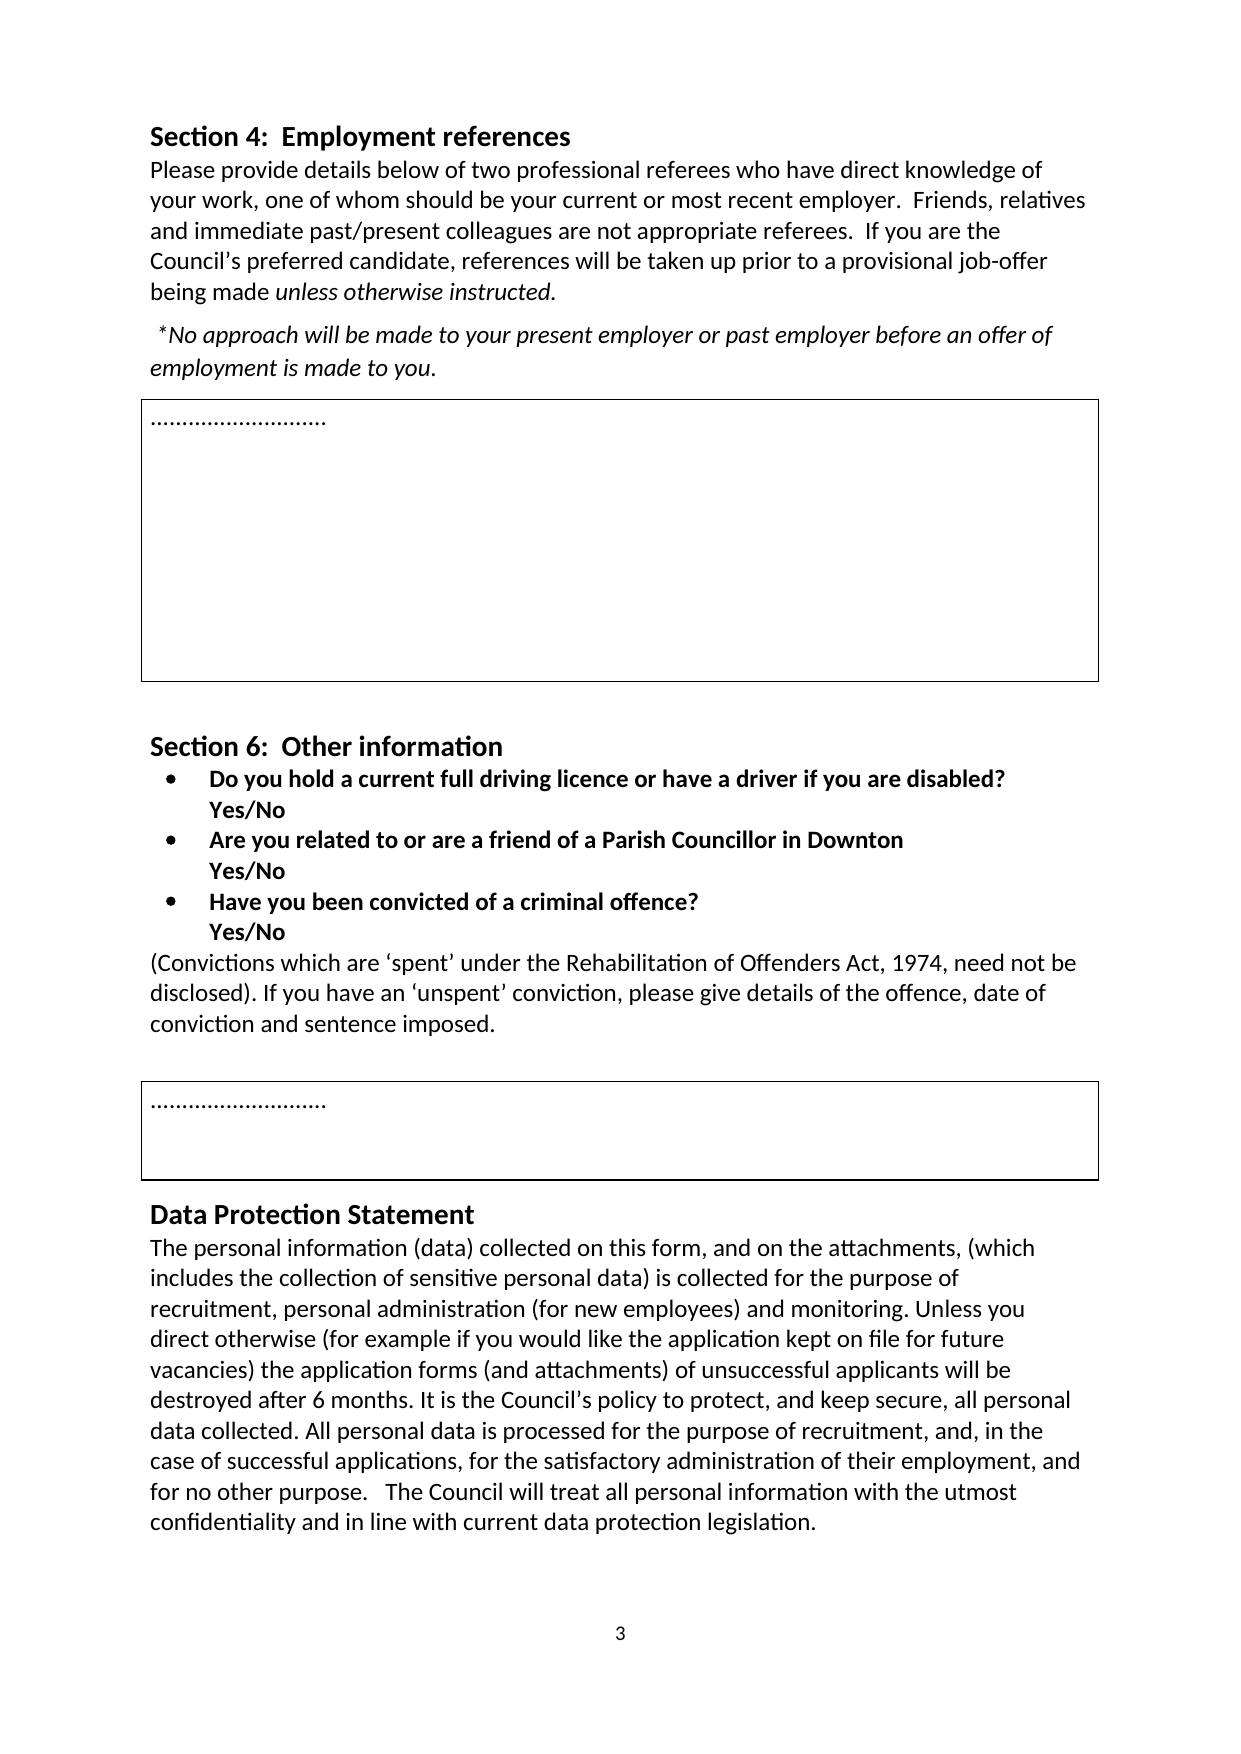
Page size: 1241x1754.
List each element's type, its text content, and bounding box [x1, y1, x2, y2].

text Section 4: Employment references [150, 118, 1191, 154]
text (Convictions which are ‘spent’ under the Rehabilitation of Offenders Act, 1974, need not be disclosed). If you have an ‘unspent’ conviction, please give details of the offence, date of conviction and sentence imposed. [150, 947, 1090, 1038]
list Have you been convicted of a criminal offence? Yes/No [172, 886, 1090, 947]
text Section 6: Other information [150, 728, 1090, 763]
text *No approach will be made to your present employer or past employer before an offer of employment is made to you. [150, 319, 1090, 383]
list Do you hold a current full driving licence or have a driver if you are disabled? Yes/No [172, 763, 1090, 824]
text ............................ [142, 400, 1098, 432]
text The personal information (data) collected on this form, and on the attachments, (which includes the collection of sensitive personal data) is collected for the purpose of recruitment, personal administration (for new employees) and monitoring. Unless you direct otherwise (for example if you would like the application kept on file for future vacancies) the application forms (and attachments) of unsuccessful applicants will be destroyed after 6 months. It is the Council’s policy to protect, and keep secure, all personal data collected. All personal data is processed for the purpose of recruitment, and, in the case of successful applications, for the satisfactory administration of their employment, and for no other purpose. The Council will treat all personal information with the utmost confidentiality and in line with current data protection legislation. [150, 1232, 1090, 1537]
list Are you related to or are a friend of a Parish Councillor in Downton [172, 824, 1090, 855]
text Data Protection Statement [150, 1196, 1090, 1232]
text ............................ [142, 1082, 1098, 1179]
text Yes/No [209, 855, 1090, 886]
text Please provide details below of two professional referees who have direct knowledge of your work, one of whom should be your current or most recent employer. Friends, relatives and immediate past/present colleagues are not appropriate referees. If you are the Council’s preferred candidate, references will be taken up prior to a provisional job-offer being made unless otherwise instructed. [150, 154, 1090, 306]
